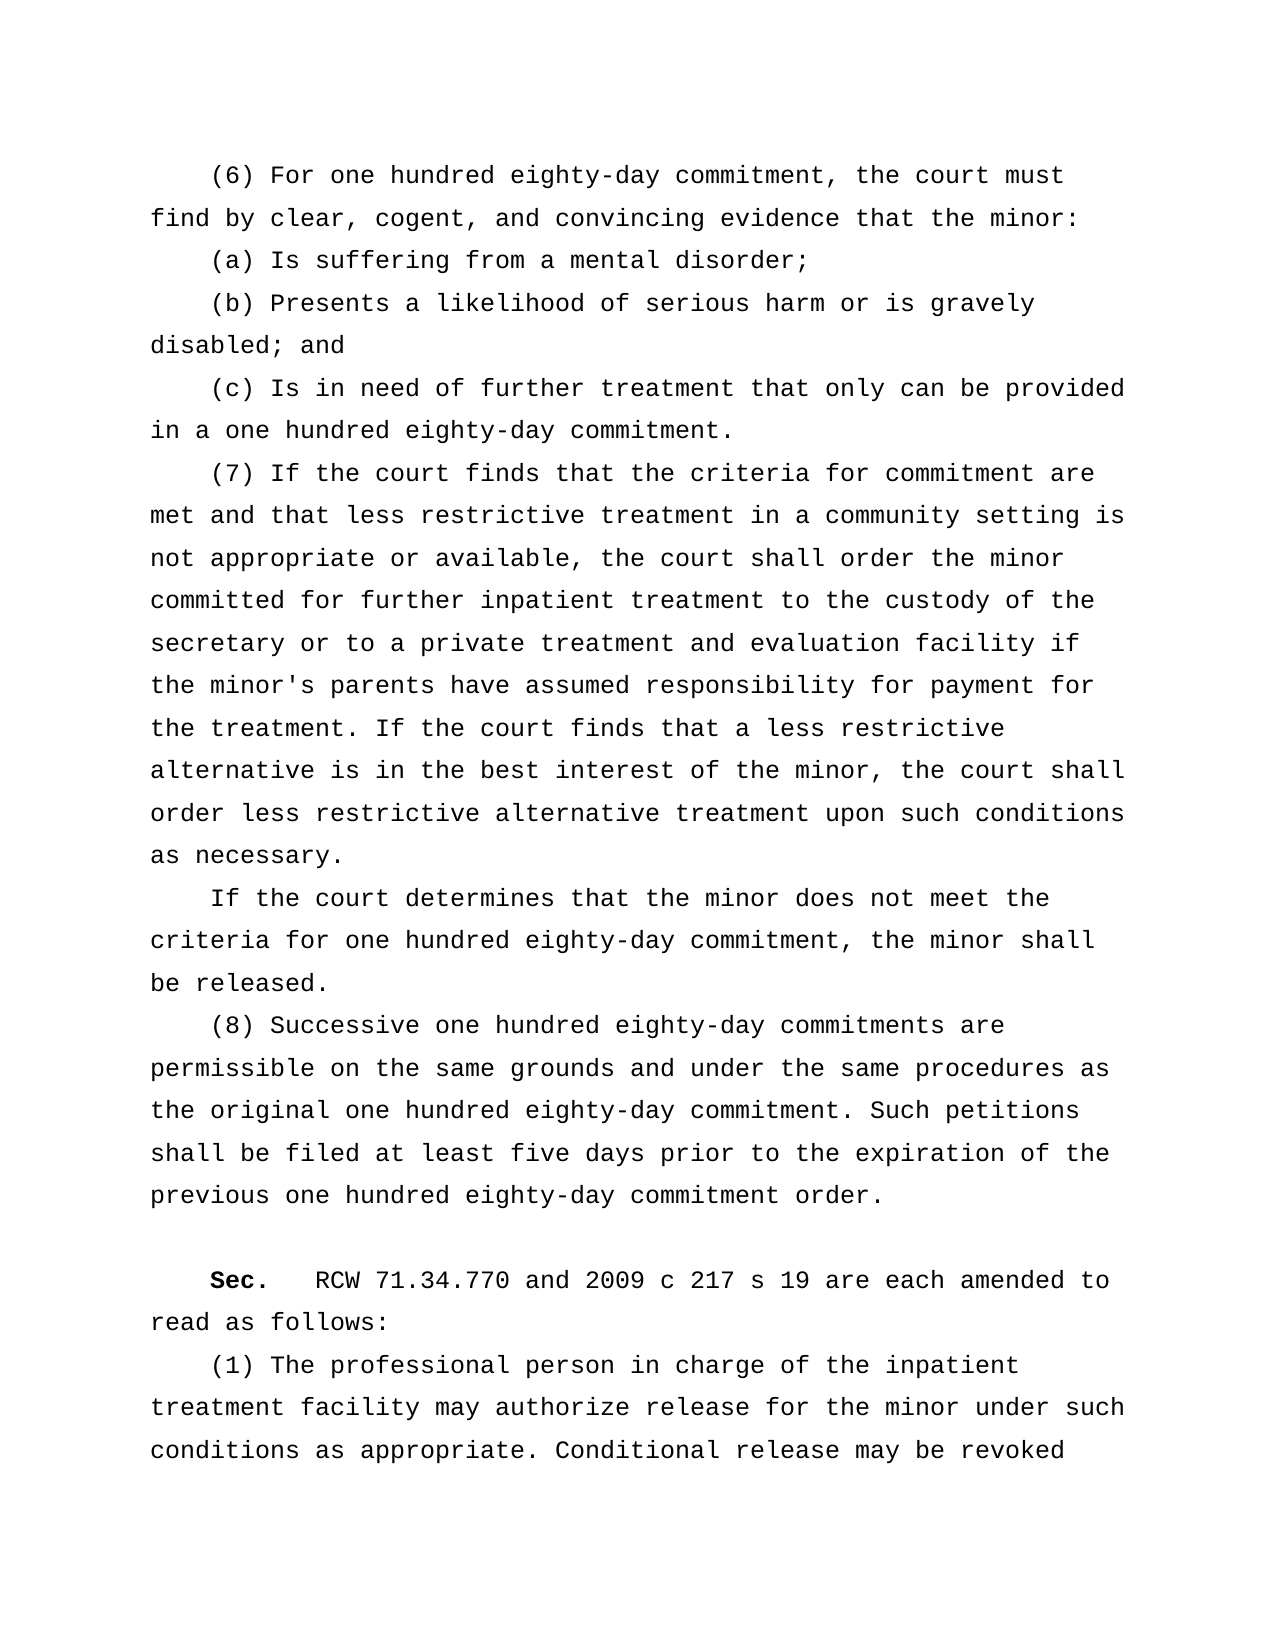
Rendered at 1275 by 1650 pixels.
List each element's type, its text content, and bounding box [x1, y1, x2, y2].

text (6) For one hundred eighty-day commitment, the court must find by clear, cogent, and convincing evidence that the minor: [150, 150, 1125, 235]
text Sec. RCW 71.34.770 and 2009 c 217 s 19 are each amended to read as follows: [150, 1254, 1125, 1339]
text If the court determines that the minor does not meet the criteria for one hundred eighty-day commitment, the minor shall be released. [150, 872, 1125, 1000]
text (8) Successive one hundred eighty-day commitments are permissible on the same grounds and under the same procedures as the original one hundred eighty-day commitment. Such petitions shall be filed at least five days prior to the expiration of the previous one hundred eighty-day commitment order. [150, 1000, 1125, 1212]
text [150, 1339, 1125, 1467]
text (c) Is in need of further treatment that only can be provided in a one hundred eighty-day commitment. [150, 362, 1125, 447]
text (b) Presents a likelihood of serious harm or is gravely disabled; and [150, 277, 1125, 362]
text (7) If the court finds that the criteria for commitment are met and that less restrictive treatment in a community setting is not appropriate or available, the court shall order the minor committed for further inpatient treatment to the custody of the secretary or to a private treatment and evaluation facility if the minor's parents have assumed responsibility for payment for the treatment. If the court finds that a less restrictive alternative is in the best interest of the minor, the court shall order less restrictive alternative treatment upon such conditions as necessary. [150, 447, 1125, 872]
text (a) Is suffering from a mental disorder; [150, 235, 1125, 277]
